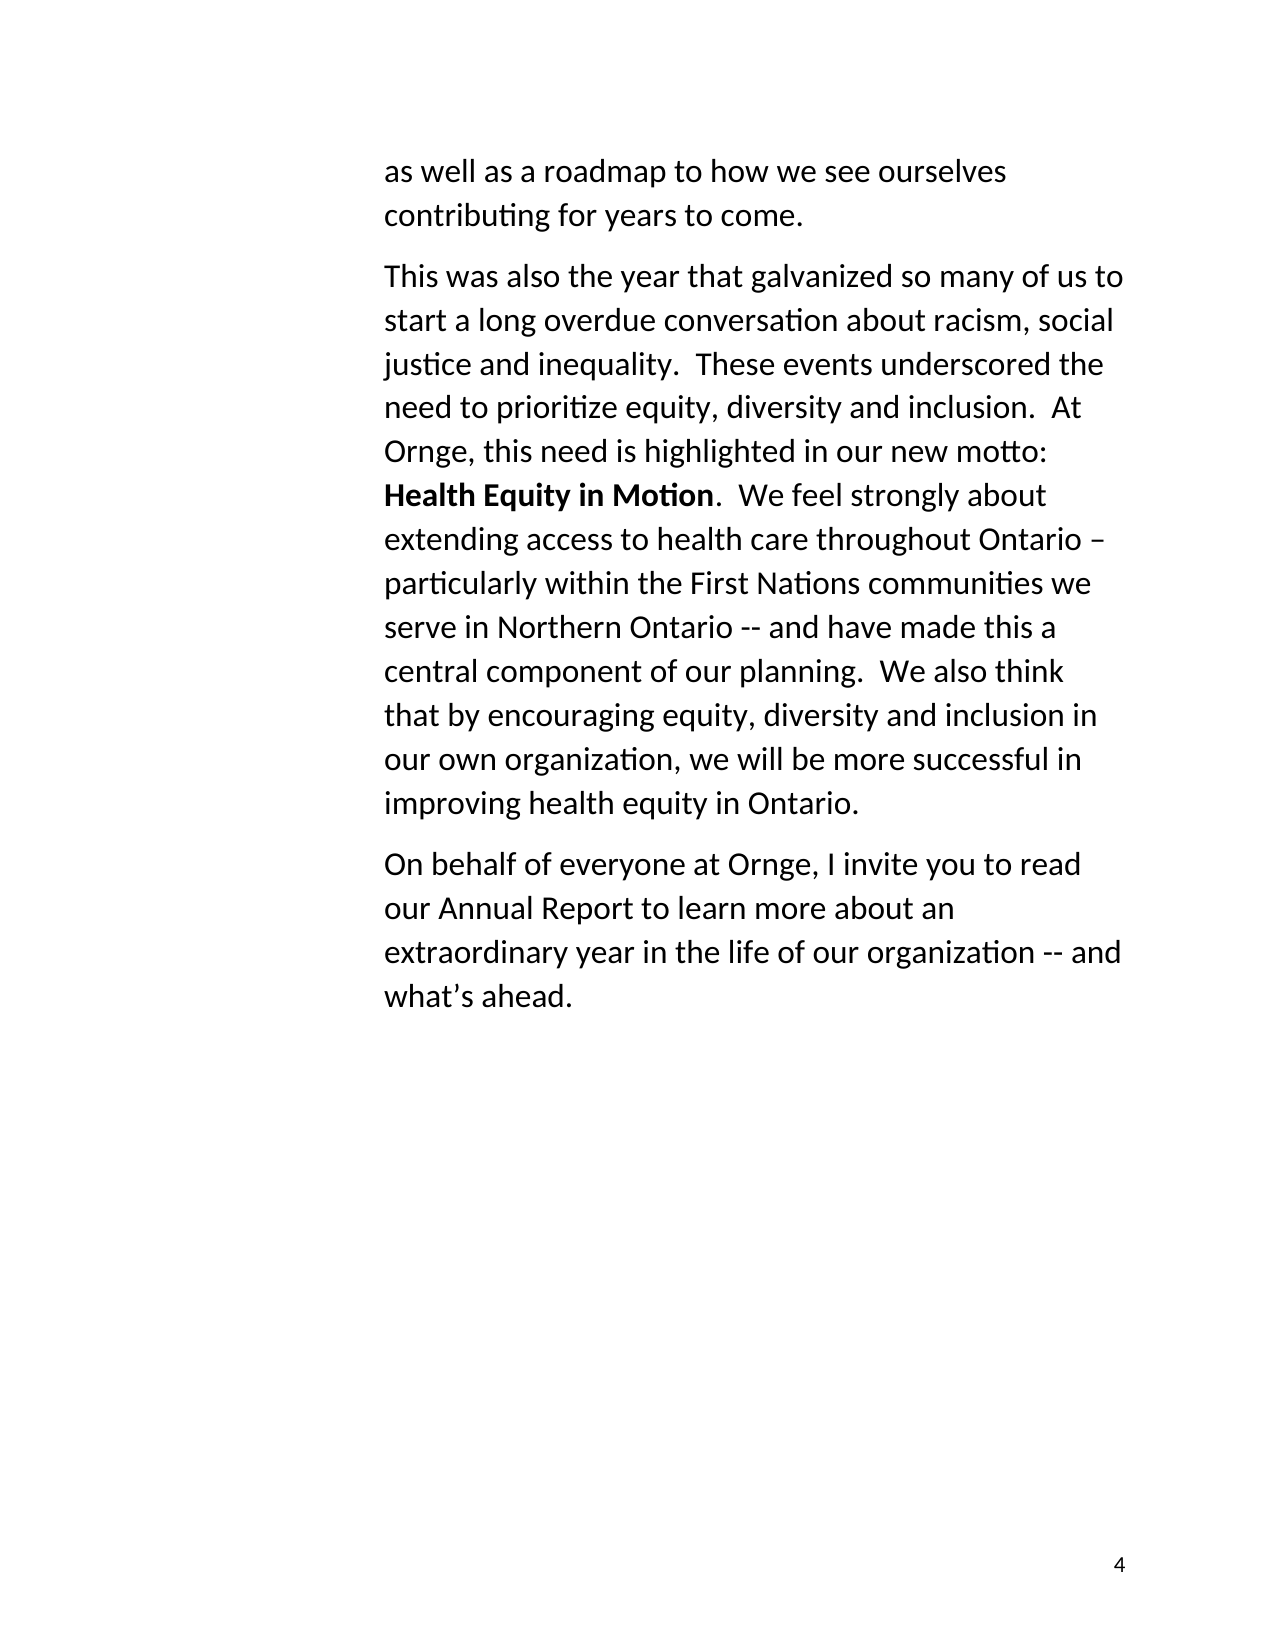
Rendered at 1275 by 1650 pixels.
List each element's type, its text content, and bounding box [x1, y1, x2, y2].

text On behalf of everyone at Ornge, I invite you to read our Annual Report to learn more about an extraordinary year in the life of our organization -- and what’s ahead. [384, 843, 1125, 1015]
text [384, 150, 1125, 235]
text This was also the year that galvanized so many of us to start a long overdue conversation about racism, social justice and inequality. These events underscored the need to prioritize equity, diversity and inclusion. At Ornge, this need is highlighted in our new motto: Health Equity in Motion. We feel strongly about extending access to health care throughout Ontario – particularly within the First Nations communities we serve in Northern Ontario -- and have made this a central component of our planning. We also think that by encouraging equity, diversity and inclusion in our own organization, we will be more successful in improving health equity in Ontario. [384, 254, 1125, 823]
